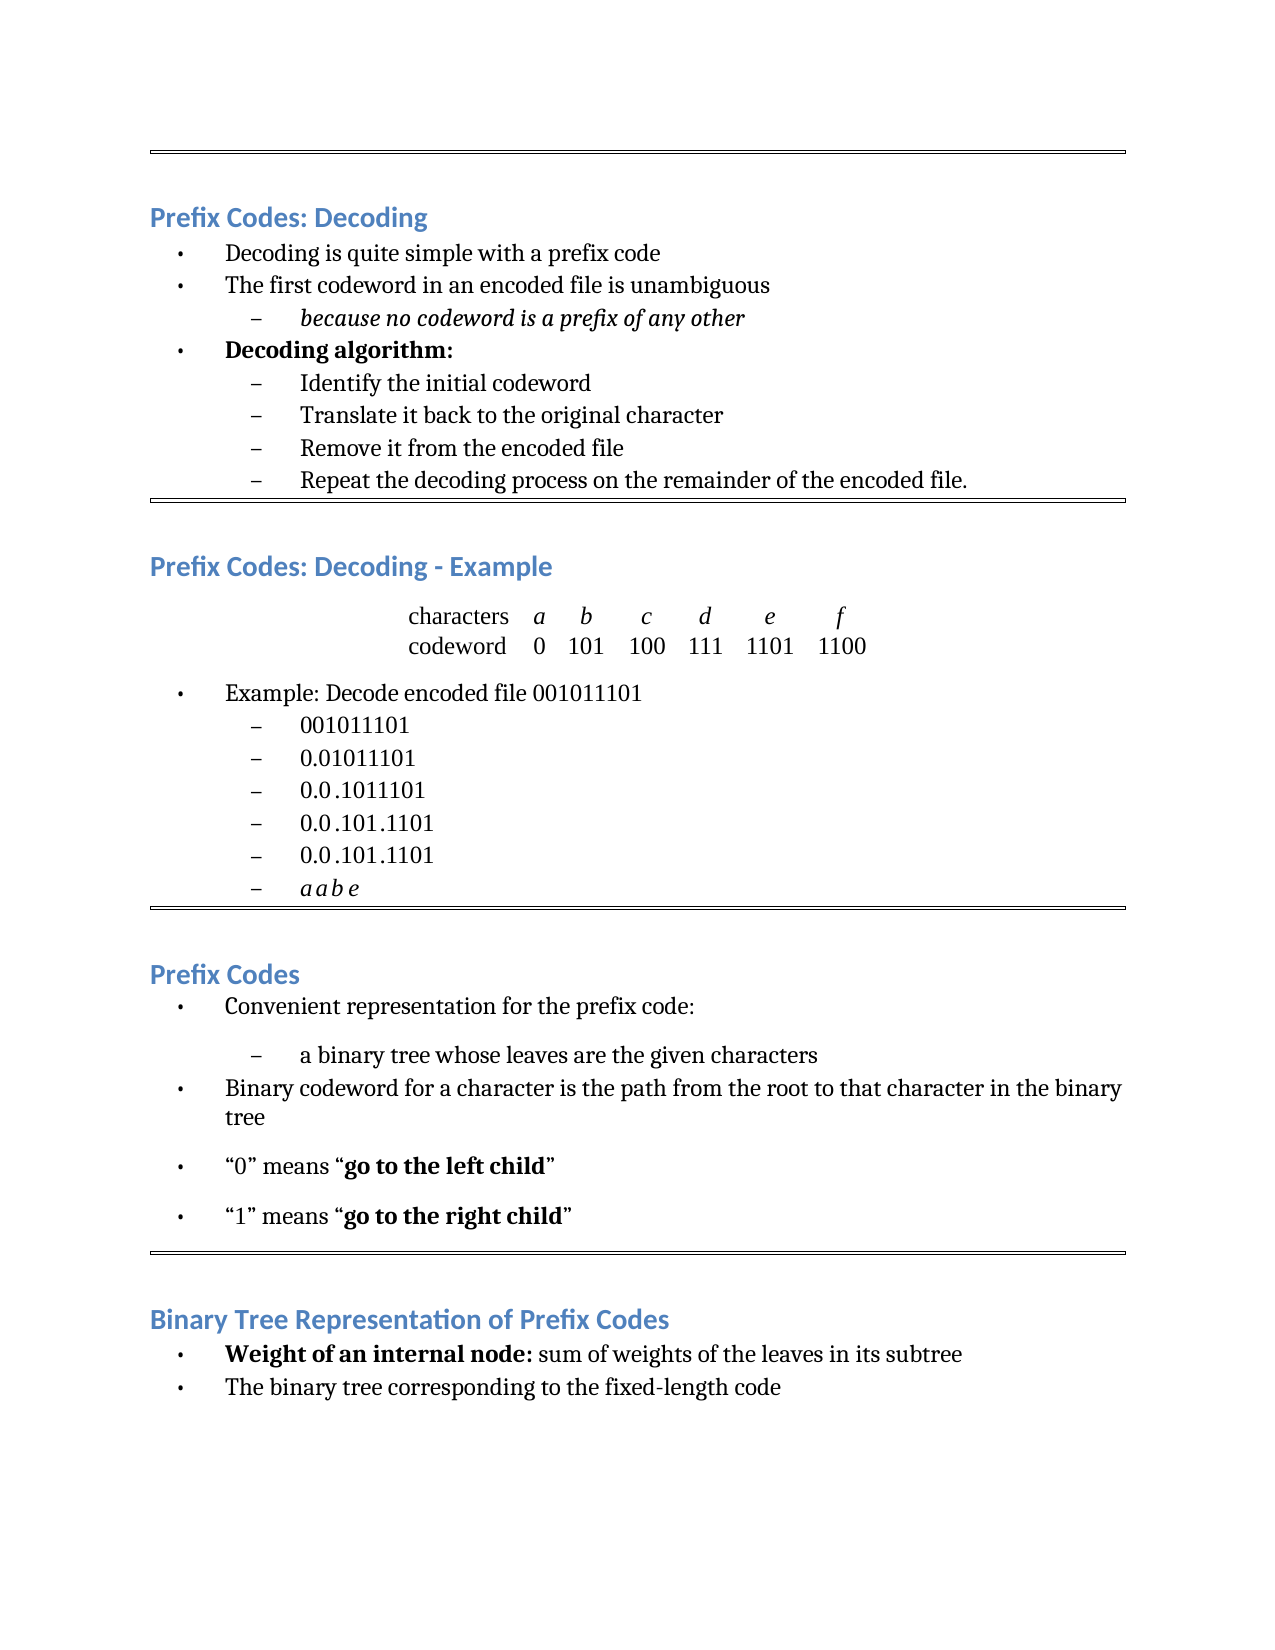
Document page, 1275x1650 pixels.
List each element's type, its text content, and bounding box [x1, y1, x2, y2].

list Repeat the decoding process on the remainder of the encoded file. [250, 466, 1125, 495]
list The first codeword in an encoded file is unambiguous [175, 271, 1125, 300]
subtitle Binary Tree Representation of Prefix Codes [150, 1301, 1125, 1337]
list Convenient representation for the prefix code: [175, 992, 1125, 1021]
list Translate it back to the original character [250, 401, 1125, 430]
list Decoding algorithm: [175, 336, 1125, 365]
subtitle Prefix Codes: Decoding - Example [150, 548, 1125, 584]
list Binary codeword for a character is the path from the root to that character in the binary tree [175, 1074, 1125, 1131]
list “” means “go to the left child” [175, 1152, 1125, 1181]
list a binary tree whose leaves are the given characters [250, 1041, 1125, 1070]
list because no codeword is a prefix of any other [250, 304, 1125, 333]
list The binary tree corresponding to the fixed-length code [175, 1373, 1125, 1402]
list Decoding is quite simple with a prefix code [175, 239, 1125, 268]
list Identify the initial codeword [250, 369, 1125, 398]
list Example: Decode encoded file [175, 679, 1125, 708]
subtitle Prefix Codes: Decoding [150, 199, 1125, 235]
subtitle Prefix Codes [150, 956, 1125, 992]
list “” means “go to the right child” [175, 1202, 1125, 1231]
list Weight of an internal node: sum of weights of the leaves in its subtree [175, 1340, 1125, 1369]
list Remove it from the encoded file [250, 434, 1125, 463]
